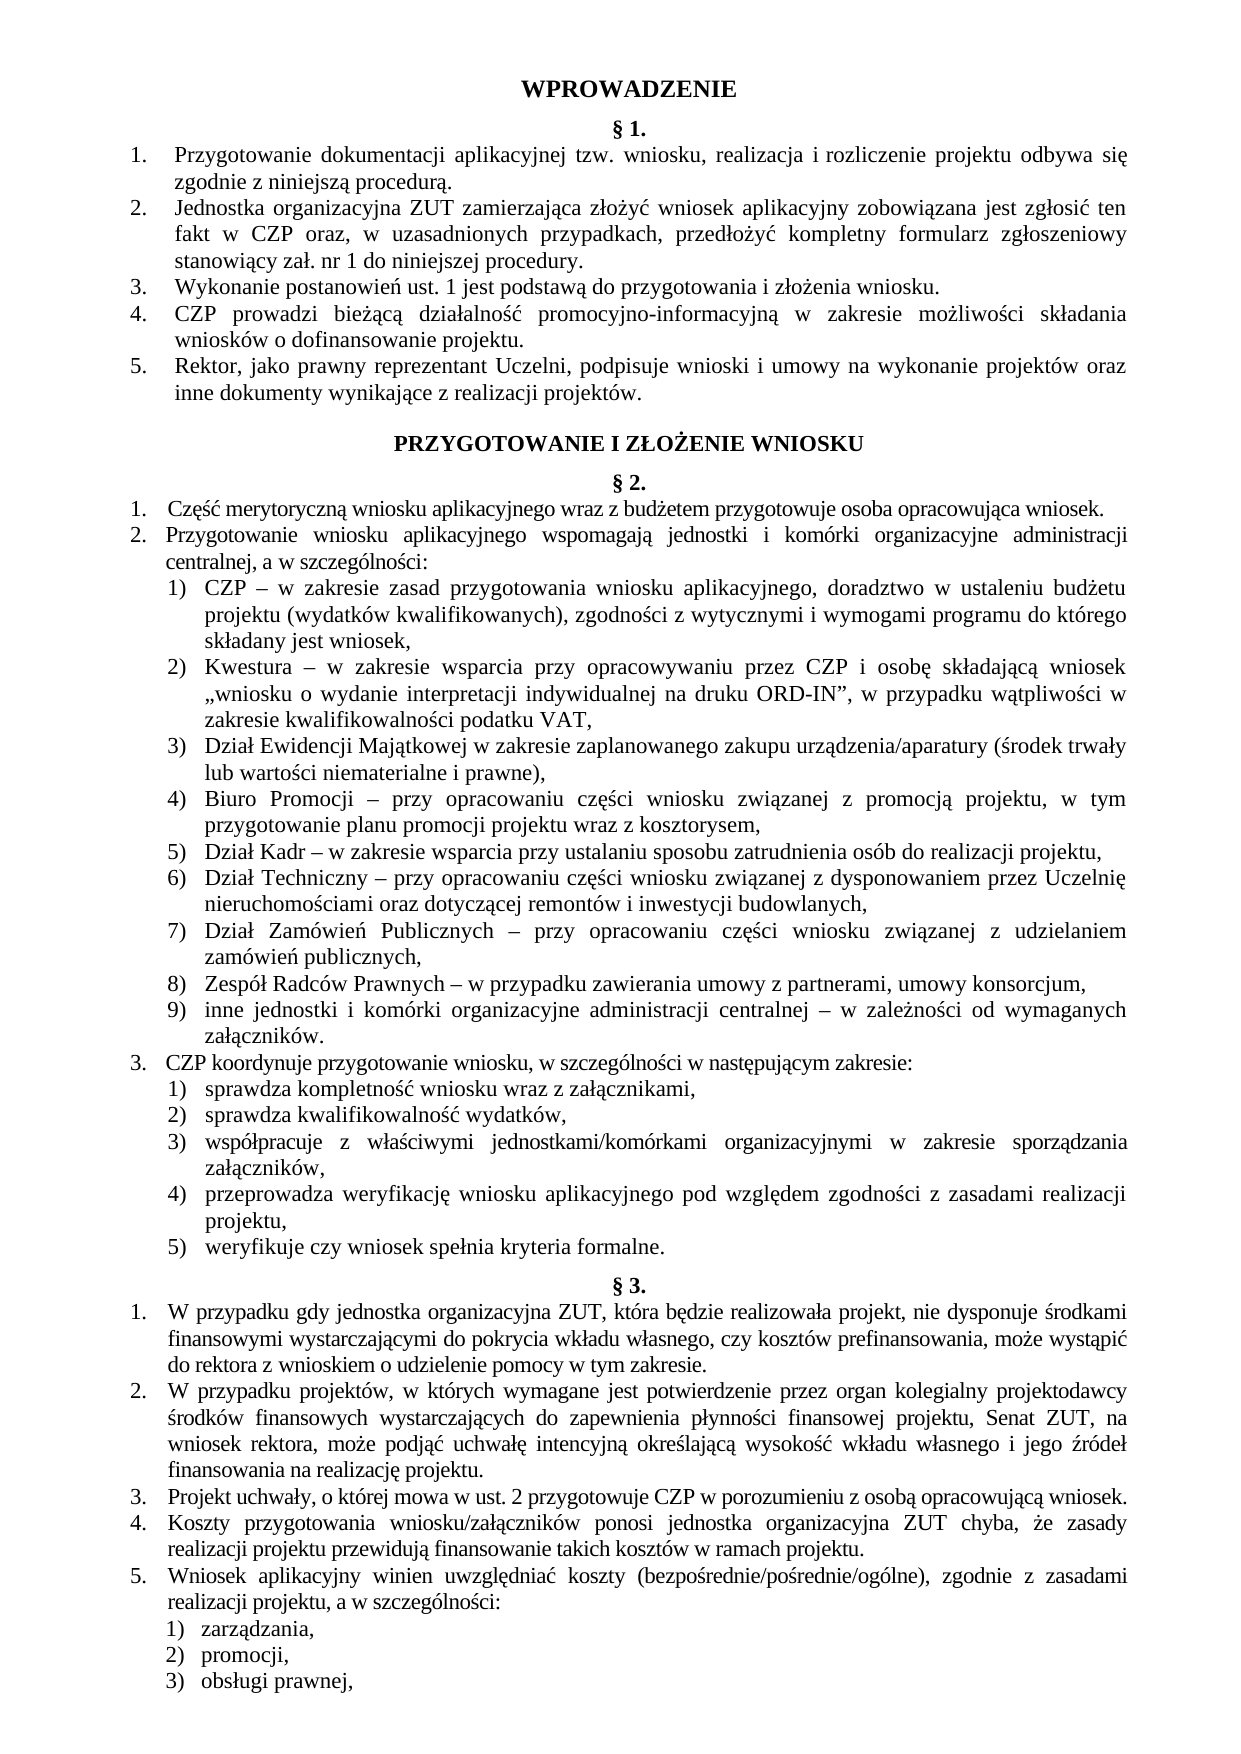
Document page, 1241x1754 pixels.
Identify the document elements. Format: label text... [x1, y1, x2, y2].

list obsługi prawnej, [165, 1667, 1128, 1694]
list W przypadku projektów, w których wymagane jest potwierdzenie przez organ kolegialny projektodawcy środków finansowych wystarczających do zapewnienia płynności finansowej projektu, Senat ZUT, na wniosek rektora, może podjąć uchwałę intencyjną określającą wysokość wkładu własnego i jego źródeł finansowania na realizację projektu. [130, 1377, 1128, 1483]
list Biuro Promocji – przy opracowaniu części wniosku związanej z promocją projektu, w tym przygotowanie planu promocji projektu wraz z kosztorysem, [167, 785, 1128, 838]
list współpracuje z właściwymi jednostkami/komórkami organizacyjnymi w zakresie sporządzania załączników, [167, 1128, 1128, 1180]
list Wniosek aplikacyjny winien uwzględniać koszty (bezpośrednie/pośrednie/ogólne), zgodnie z zasadami realizacji projektu, a w szczególności: [130, 1562, 1128, 1614]
list Kwestura – w zakresie wsparcia przy opracowywaniu przez CZP i osobę składającą wniosek „wniosku o wydanie interpretacji indywidualnej na druku ORD-IN”, w przypadku wątpliwości w zakresie kwalifikowalności podatku VAT, [167, 653, 1128, 732]
text § 2. [130, 469, 1128, 495]
list Wykonanie postanowień ust. 1 jest podstawą do przygotowania i złożenia wniosku. [130, 273, 1128, 299]
list Część merytoryczną wniosku aplikacyjnego wraz z budżetem przygotowuje osoba opracowująca wniosek. [130, 495, 1128, 522]
list inne jednostki i komórki organizacyjne administracji centralnej – w zależności od wymaganych załączników. [167, 996, 1128, 1049]
list przeprowadza weryfikację wniosku aplikacyjnego pod względem zgodności z zasadami realizacji projektu, [167, 1180, 1128, 1233]
text § 3. [130, 1272, 1128, 1298]
list Projekt uchwały, o której mowa w ust. 2 przygotowuje CZP w porozumieniu z osobą opracowującą wniosek. [130, 1483, 1128, 1509]
list Przygotowanie wniosku aplikacyjnego wspomagają jednostki i komórki organizacyjne administracji centralnej, a w szczególności: [130, 522, 1128, 574]
list Zespół Radców Prawnych – w przypadku zawierania umowy z partnerami, umowy konsorcjum, [167, 969, 1128, 996]
list Dział Zamówień Publicznych – przy opracowaniu części wniosku związanej z udzielaniem zamówień publicznych, [167, 917, 1128, 969]
list W przypadku gdy jednostka organizacyjna ZUT, która będzie realizowała projekt, nie dysponuje środkami finansowymi wystarczającymi do pokrycia wkładu własnego, czy kosztów prefinansowania, może wystąpić do rektora z wnioskiem o udzielenie pomocy w tym zakresie. [130, 1298, 1128, 1377]
list sprawdza kompletność wniosku wraz z załącznikami, [167, 1075, 1128, 1101]
list sprawdza kwalifikowalność wydatków, [167, 1101, 1128, 1128]
list weryfikuje czy wniosek spełnia kryteria formalne. [167, 1233, 1128, 1259]
list CZP koordynuje przygotowanie wniosku, w szczególności w następującym zakresie: [130, 1049, 1128, 1075]
subtitle PRZYGOTOWANIE I ZŁOŻENIE WNIOSKU [130, 430, 1128, 456]
list Przygotowanie dokumentacji aplikacyjnej tzw. wniosku, realizacja i rozliczenie projektu odbywa się zgodnie z niniejszą procedurą. [130, 141, 1128, 194]
list CZP prowadzi bieżącą działalność promocyjno-informacyjną w zakresie możliwości składania wniosków o dofinansowanie projektu. [130, 299, 1128, 352]
list zarządzania, [165, 1614, 1128, 1641]
list Dział Kadr – w zakresie wsparcia przy ustalaniu sposobu zatrudnienia osób do realizacji projektu, [167, 838, 1128, 864]
list Dział Ewidencji Majątkowej w zakresie zaplanowanego zakupu urządzenia/aparatury (środek trwały lub wartości niematerialne i prawne), [167, 732, 1128, 785]
list Jednostka organizacyjna ZUT zamierzająca złożyć wniosek aplikacyjny zobowiązana jest zgłosić ten fakt w CZP oraz, w uzasadnionych przypadkach, przedłożyć kompletny formularz zgłoszeniowy stanowiący zał. nr 1 do niniejszej procedury. [130, 194, 1128, 273]
list Koszty przygotowania wniosku/załączników ponosi jednostka organizacyjna ZUT chyba, że zasady realizacji projektu przewidują finansowanie takich kosztów w ramach projektu. [130, 1509, 1128, 1562]
list promocji, [165, 1641, 1128, 1667]
list Dział Techniczny – przy opracowaniu części wniosku związanej z dysponowaniem przez Uczelnię nieruchomościami oraz dotyczącej remontów i inwestycji budowlanych, [167, 864, 1128, 917]
list Rektor, jako prawny reprezentant Uczelni, podpisuje wnioski i umowy na wykonanie projektów oraz inne dokumenty wynikające z realizacji projektów. [130, 352, 1128, 405]
text WPROWADZENIE [130, 74, 1128, 103]
text § 1. [130, 115, 1128, 141]
list CZP – w zakresie zasad przygotowania wniosku aplikacyjnego, doradztwo w ustaleniu budżetu projektu (wydatków kwalifikowanych), zgodności z wytycznymi i wymogami programu do którego składany jest wniosek, [167, 574, 1128, 653]
